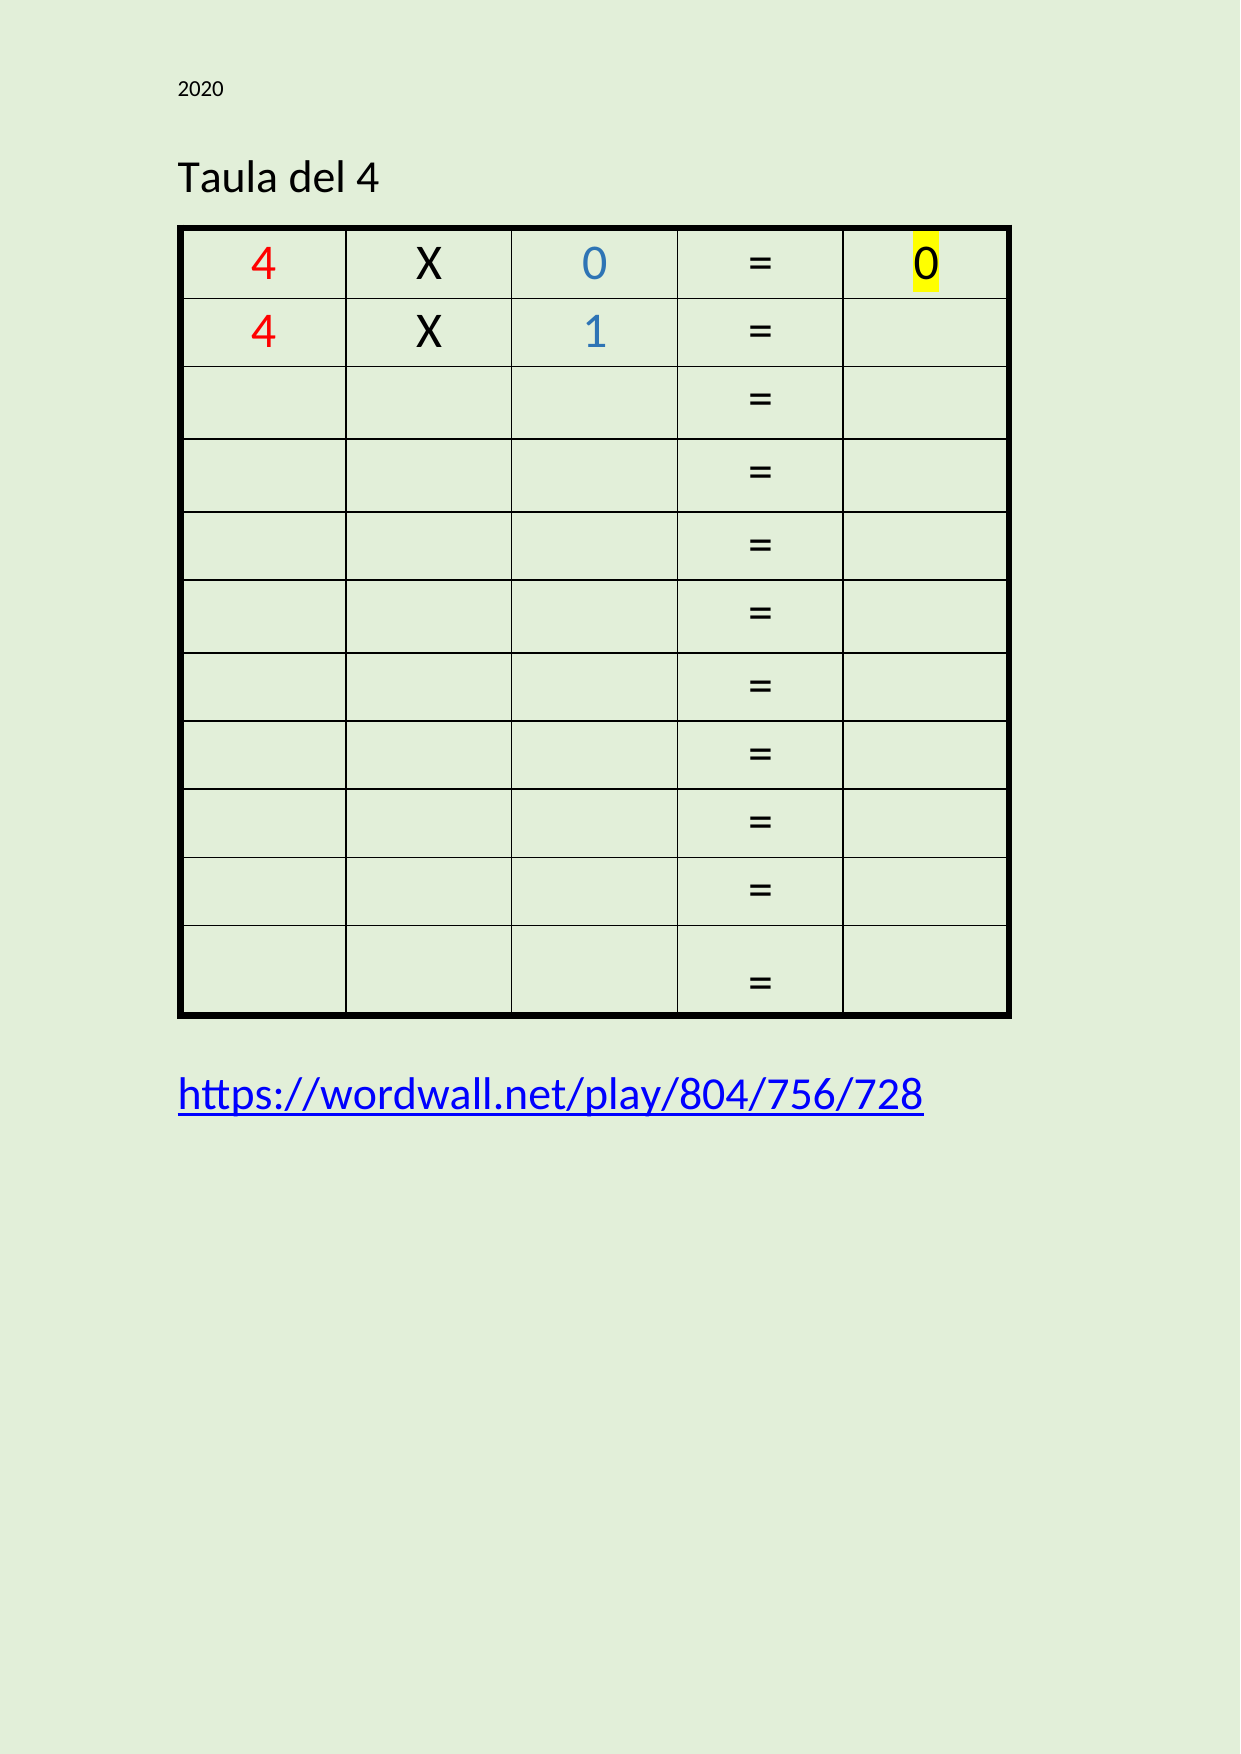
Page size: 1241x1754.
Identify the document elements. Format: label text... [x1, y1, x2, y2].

table_cell [512, 858, 677, 924]
table_cell [184, 581, 345, 652]
table_cell [512, 440, 677, 511]
table_cell [347, 858, 511, 924]
table_cell [844, 581, 1006, 652]
table_header 4 [184, 231, 345, 297]
table_cell [184, 440, 345, 511]
table_header = [678, 231, 842, 297]
table_cell = [678, 440, 842, 511]
table_cell [844, 790, 1006, 856]
table_cell [844, 367, 1006, 438]
table_cell [512, 926, 677, 1012]
table_cell [512, 367, 677, 438]
table_header 0 [512, 231, 677, 297]
table_cell [512, 654, 677, 720]
table_cell [512, 790, 677, 856]
table_cell [512, 513, 677, 579]
table_cell [347, 581, 511, 652]
table_cell [184, 926, 345, 1012]
table_cell = [678, 858, 842, 924]
table_cell [347, 513, 511, 579]
table_header X [347, 231, 511, 297]
table_cell [184, 367, 345, 438]
table_cell = [678, 299, 842, 366]
table_cell [347, 367, 511, 438]
table_cell = [678, 926, 842, 1012]
table_cell [844, 722, 1006, 788]
table_cell [844, 926, 1006, 1012]
text Taula del 4 [177, 148, 1063, 203]
table_cell [347, 654, 511, 720]
table_cell [512, 581, 677, 652]
table_cell = [678, 581, 842, 652]
table_cell [184, 513, 345, 579]
table_cell 4 [184, 299, 345, 366]
table_cell [844, 654, 1006, 720]
table_cell [844, 513, 1006, 579]
table_cell = [678, 367, 842, 438]
table_cell = [678, 722, 842, 788]
text https://wordwall.net/play/804/756/728 [177, 1065, 1063, 1121]
table_cell [512, 722, 677, 788]
table_cell 1 [512, 299, 677, 366]
table_cell [184, 654, 345, 720]
table_cell = [678, 790, 842, 856]
table_cell = [678, 513, 842, 579]
table_cell [844, 299, 1006, 366]
table_header 0 [844, 231, 1006, 297]
table_cell [844, 440, 1006, 511]
table_cell [347, 926, 511, 1012]
table_cell X [347, 299, 511, 366]
table_cell [184, 790, 345, 856]
table_cell [347, 790, 511, 856]
table_cell [184, 858, 345, 924]
table_cell = [678, 654, 842, 720]
table_cell [347, 440, 511, 511]
table_cell [844, 858, 1006, 924]
table_cell [184, 722, 345, 788]
table_cell [347, 722, 511, 788]
